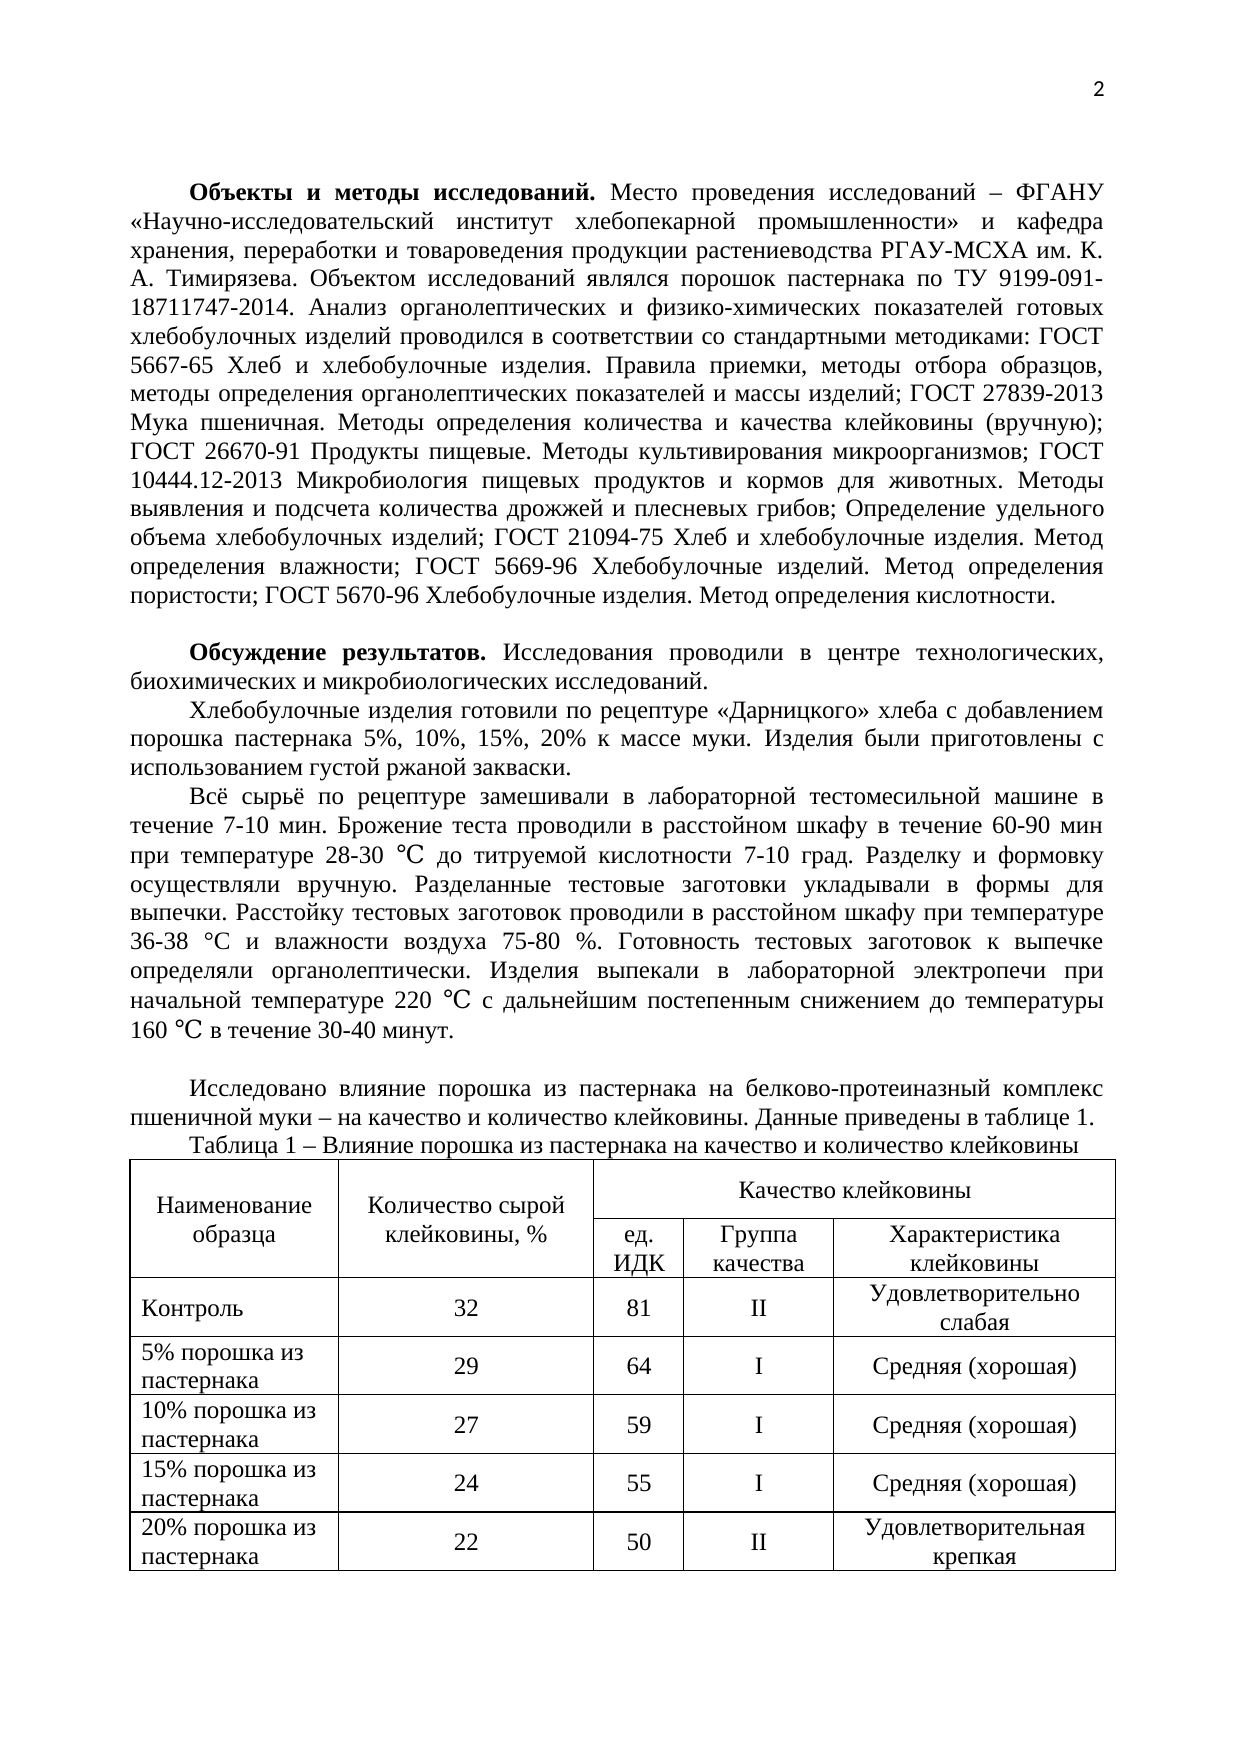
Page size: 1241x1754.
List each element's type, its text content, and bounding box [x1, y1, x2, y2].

table_cell 55 [594, 1454, 683, 1511]
table_cell Средняя (хорошая) [834, 1337, 1115, 1394]
table_header Качество клейковины [594, 1160, 1115, 1218]
table_header Количество сырой клейковины, % [339, 1160, 593, 1277]
table_cell 22 [339, 1513, 593, 1570]
table_cell II [684, 1278, 833, 1336]
table_cell Удовлетворительно слабая [834, 1278, 1115, 1336]
table_cell Удовлетворительная крепкая [834, 1513, 1115, 1570]
table_cell 81 [594, 1278, 683, 1336]
table_cell I [684, 1395, 833, 1453]
table_header Наименование образца [131, 1160, 338, 1277]
table_cell 24 [339, 1454, 593, 1511]
table_cell Группа качества [684, 1219, 833, 1277]
table_cell 15% порошка из пастернака [131, 1454, 338, 1511]
table_cell 64 [594, 1337, 683, 1394]
text Исследовано влияние порошка из пастернака на белково-протеиназный комплекс пшеничной муки – на качество и количество клейковины. Данные приведены в таблице 1. [130, 1073, 1104, 1130]
table_cell 27 [339, 1395, 593, 1453]
table_cell 20% порошка из пастернака [131, 1513, 338, 1570]
table_cell 10% порошка из пастернака [131, 1395, 338, 1453]
table_cell II [684, 1513, 833, 1570]
table_cell I [684, 1337, 833, 1394]
table_cell Характеристика клейковины [834, 1219, 1115, 1277]
text Таблица 1 – Влияние порошка из пастернака на качество и количество клейковины [130, 1130, 1104, 1159]
text Обсуждение результатов. Исследования проводили в центре технологических, биохимических и микробиологических исследований. [130, 637, 1104, 695]
table_cell 59 [594, 1395, 683, 1453]
table_cell ед. ИДК [594, 1219, 683, 1277]
table_cell Контроль [131, 1278, 338, 1336]
table_cell Средняя (хорошая) [834, 1454, 1115, 1511]
table_cell 29 [339, 1337, 593, 1394]
text Всё сырьё по рецептуре замешивали в лабораторной тестомесильной машине в течение 7-10 мин. Брожение теста проводили в расстойном шкафу в течение 60-90 мин при температуре 28-30 ℃ до титруемой кислотности 7-10 град. Разделку и формовку осуществляли вручную. Разделанные тестовые заготовки укладывали в формы для выпечки. Расстойку тестовых заготовок проводили в расстойном шкафу при температуре 36-38 °С и влажности воздуха 75-80 %. Готовность тестовых заготовок к выпечке определяли органолептически. Изделия выпекали в лабораторной электропечи при начальной температуре 220 ℃ с дальнейшим постепенным снижением до температуры 160 ℃ в течение 30-40 минут. [130, 781, 1104, 1044]
table_cell Средняя (хорошая) [834, 1395, 1115, 1453]
table_cell 32 [339, 1278, 593, 1336]
table_cell 50 [594, 1513, 683, 1570]
table_cell I [684, 1454, 833, 1511]
text Хлебобулочные изделия готовили по рецептуре «Дарницкого» хлеба с добавлением порошка пастернака 5%, 10%, 15%, 20% к массе муки. Изделия были приготовлены с использованием густой ржаной закваски. [130, 695, 1104, 781]
table_cell 5% порошка из пастернака [131, 1337, 338, 1394]
text Объекты и методы исследований. Место проведения исследований – ФГАНУ «Научно-исследовательский институт хлебопекарной промышленности» и кафедра хранения, переработки и товароведения продукции растениеводства РГАУ-МСХА им. К. А. Тимирязева. Объектом исследований являлся порошок пастернака по ТУ 9199-091-18711747-2014. Анализ органолептических и физико-химических показателей готовых хлебобулочных изделий проводился в соответствии со стандартными методиками: ГОСТ 5667-65 Хлеб и хлебобулочные изделия. Правила приемки, методы отбора образцов, методы определения органолептических показателей и массы изделий; ГОСТ 27839-2013 Мука пшеничная. Методы определения количества и качества клейковины (вручную); ГОСТ 26670-91 Продукты пищевые. Методы культивирования микроорганизмов; ГОСТ 10444.12-2013 Микробиология пищевых продуктов и кормов для животных. Методы выявления и подсчета количества дрожжей и плесневых грибов; Определение удельного объема хлебобулочных изделий; ГОСТ 21094-75 Хлеб и хлебобулочные изделия. Метод определения влажности; ГОСТ 5669-96 Хлебобулочные изделий. Метод определения пористости; ГОСТ 5670-96 Хлебобулочные изделия. Метод определения кислотности. [130, 177, 1104, 608]
